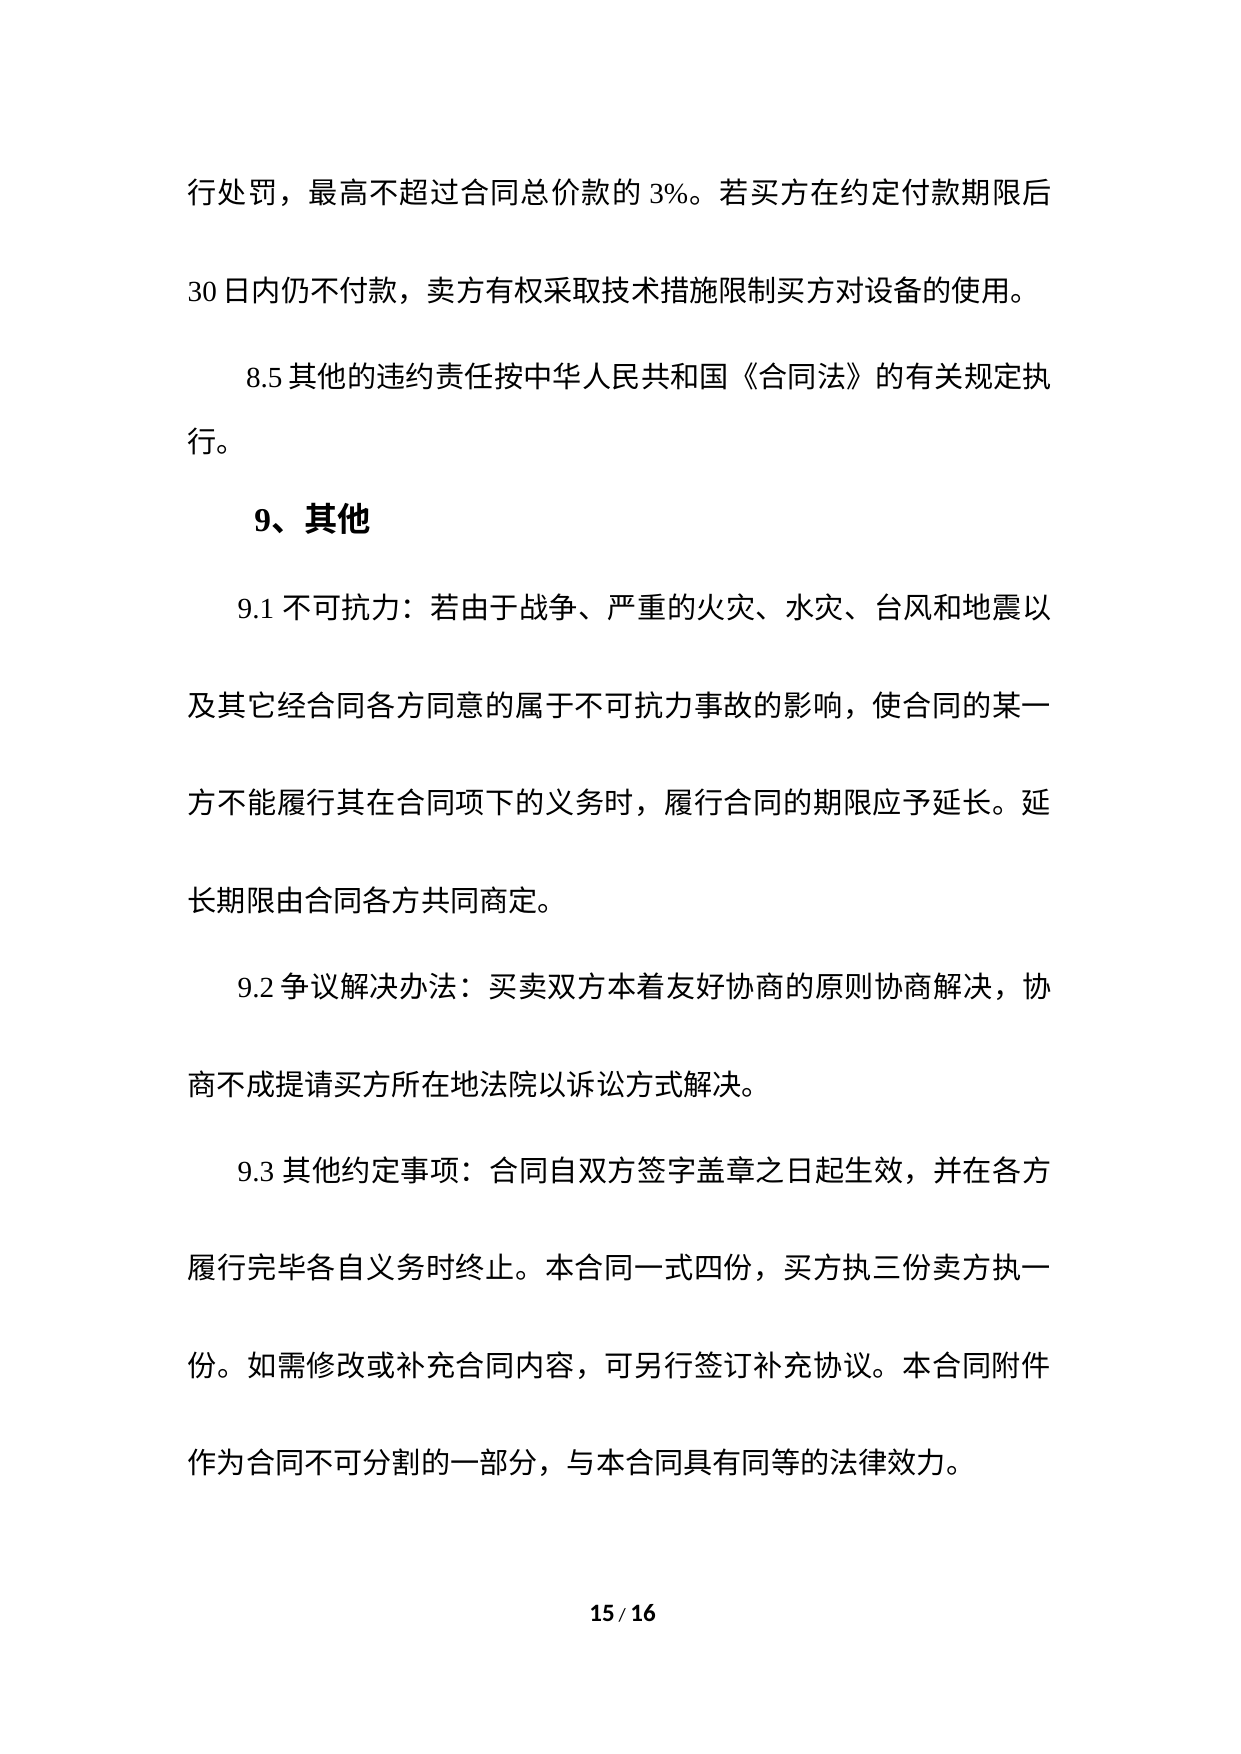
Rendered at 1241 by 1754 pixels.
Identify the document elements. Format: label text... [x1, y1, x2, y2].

subtitle 9、其他 [187, 485, 1053, 550]
text 9.2争议解决办法：买卖双方本着友好协商的原则协商解决，协商不成提请买方所在地法院以诉讼方式解决。 [187, 952, 1053, 1115]
text 9.1 不可抗力：若由于战争、严重的火灾、水灾、台风和地震以及其它经合同各方同意的属于不可抗力事故的影响，使合同的某一方不能履行其在合同项下的义务时，履行合同的期限应予延长。延长期限由合同各方共同商定。 [187, 574, 1053, 931]
text 9.3 其他约定事项：合同自双方签字盖章之日起生效，并在各方履行完毕各自义务时终止。本合同一式四份，买方执三份卖方执一份。如需修改或补充合同内容，可另行签订补充协议。本合同附件作为合同不可分割的一部分，与本合同具有同等的法律效力。 [187, 1136, 1053, 1493]
text 8.5其他的违约责任按中华人民共和国《合同法》的有关规定执行。 [187, 342, 1053, 472]
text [187, 158, 1053, 321]
